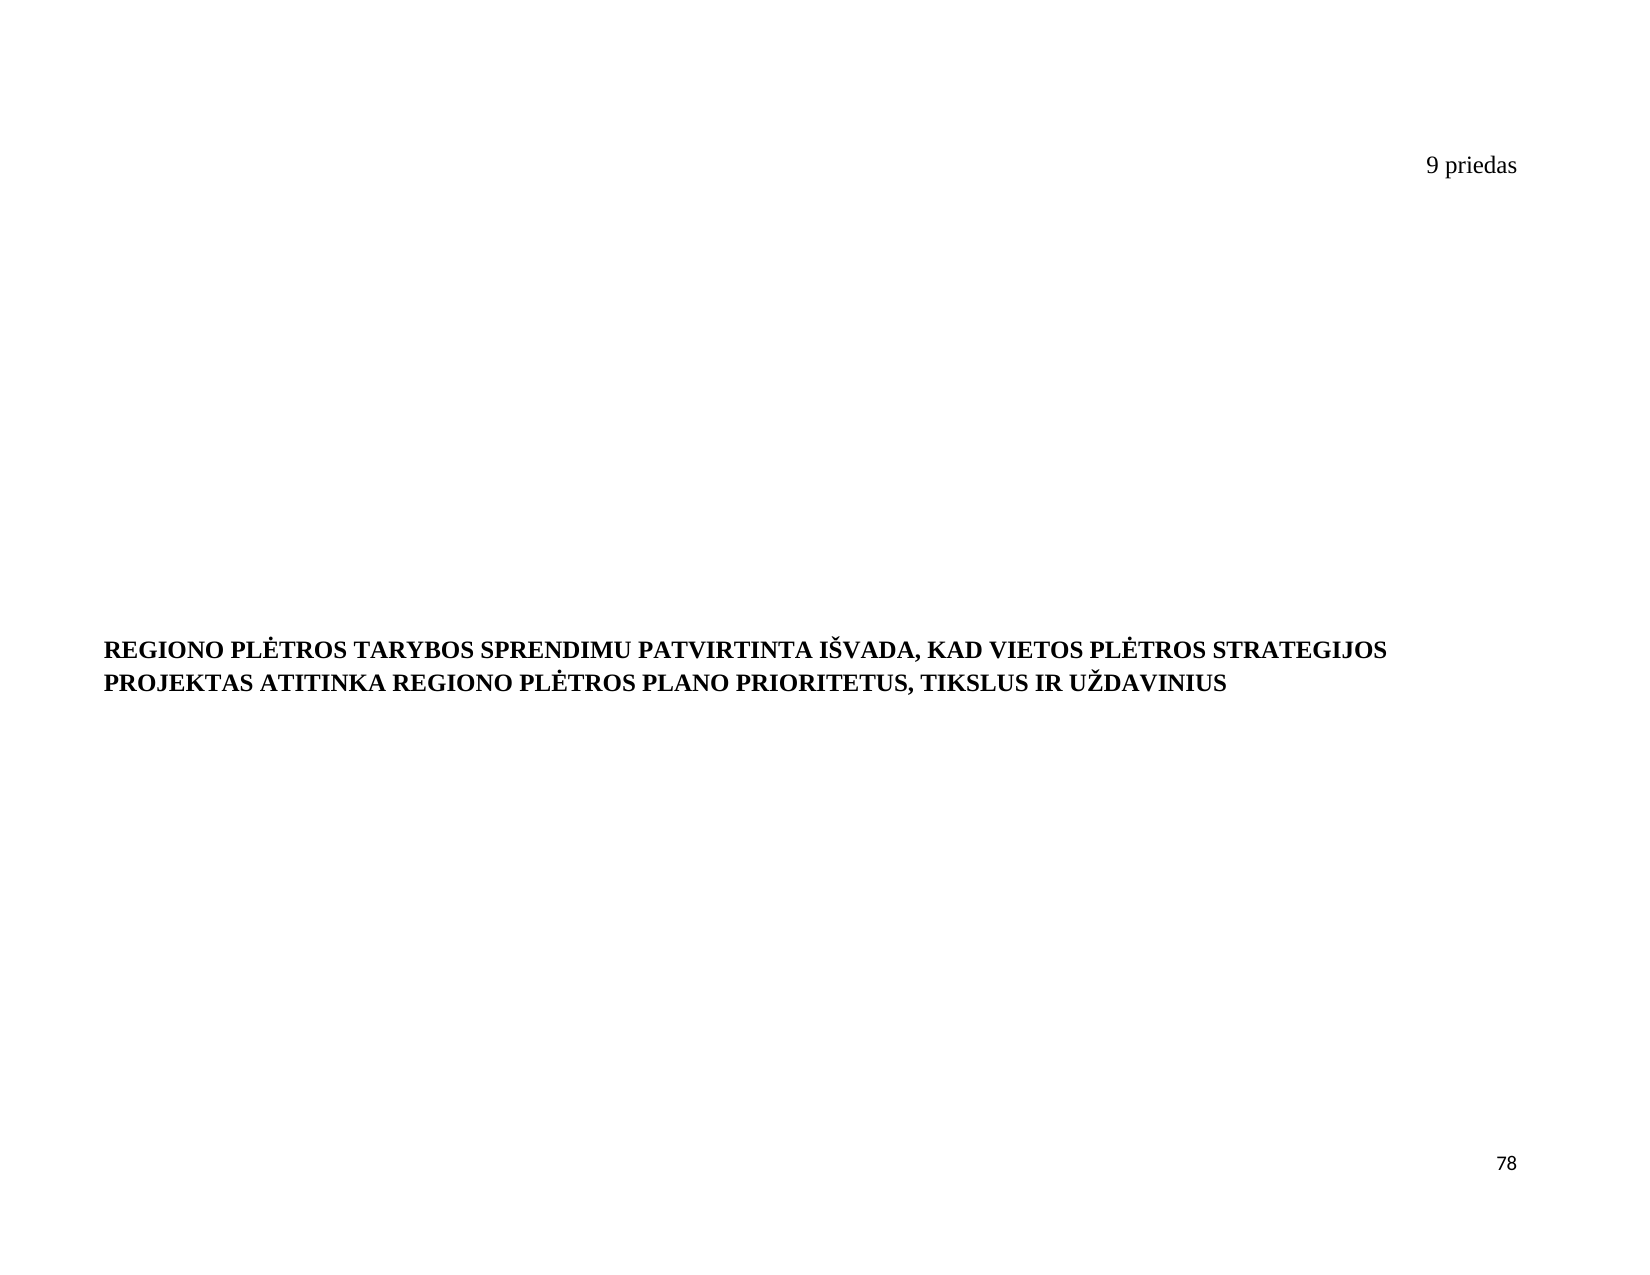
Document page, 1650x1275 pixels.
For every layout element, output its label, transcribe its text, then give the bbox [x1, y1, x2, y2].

text REGIONO PLĖTROS TARYBOS SPRENDIMU PATVIRTINTA IŠVADA, KAD VIETOS PLĖTROS STRATEGIJOS PROJEKTAS ATITINKA REGIONO PLĖTROS PLANO PRIORITETUS, TIKSLUS IR UŽDAVINIUS [103, 635, 1517, 696]
text 9 priedas [103, 150, 1517, 179]
